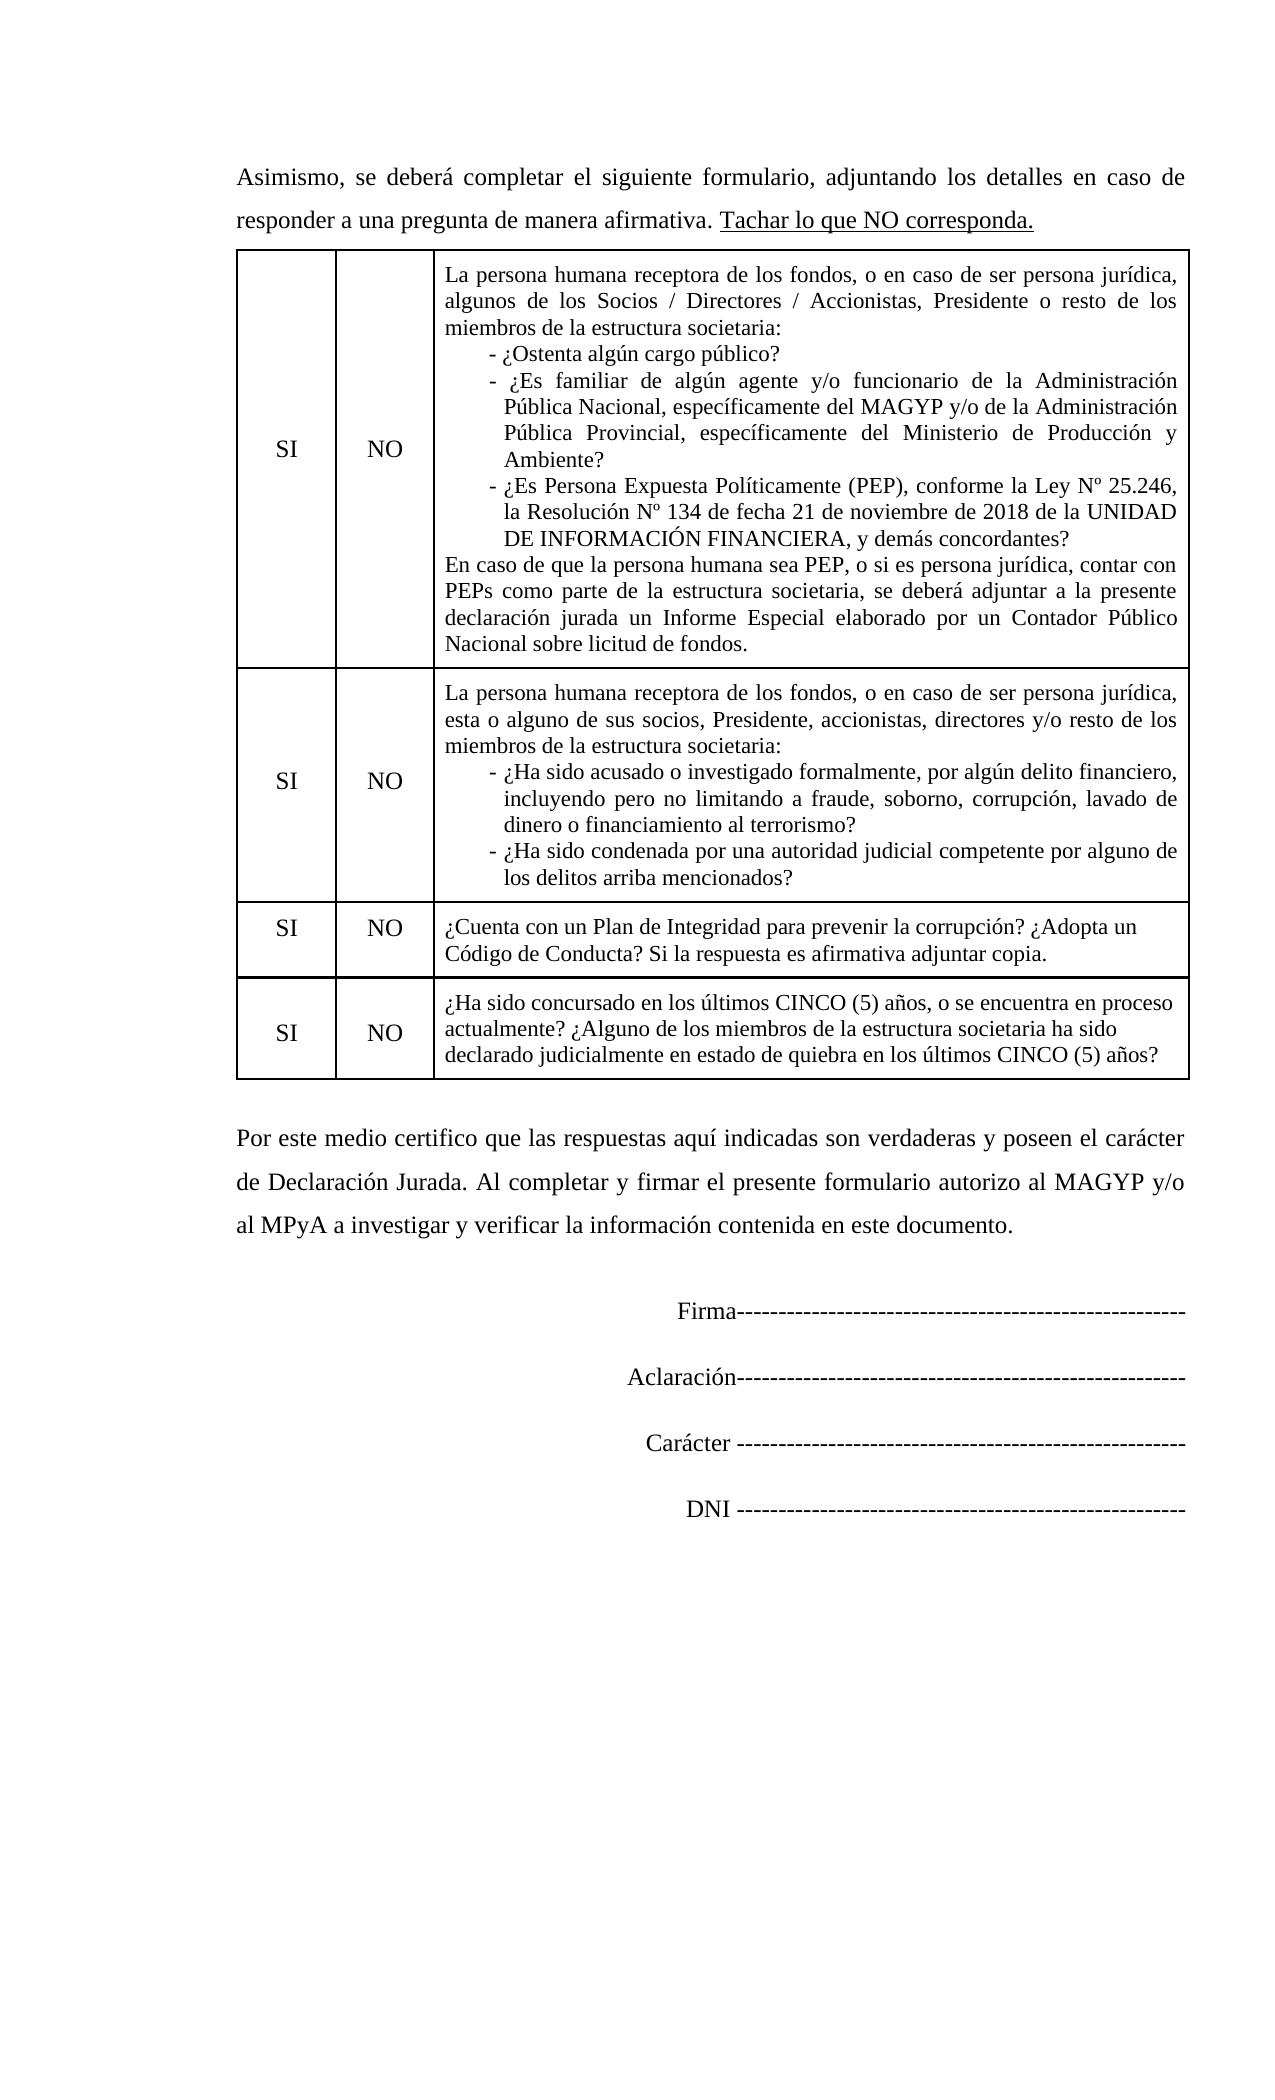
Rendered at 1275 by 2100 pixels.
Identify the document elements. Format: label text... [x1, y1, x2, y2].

table_cell NO [337, 669, 433, 901]
text DNI ------------------------------------------------------ [236, 1494, 1186, 1523]
table_cell NO [337, 903, 433, 976]
table_cell La persona humana receptora de los fondos, o en caso de ser persona jurídica, esta o alguno de sus socios, Presidente, accionistas, directores y/o resto de los miembros de la estructura societaria: ¿Ha sido acusado o investigado formalmente, por algún delito financiero, incluyendo pero no limitando a fraude, soborno, corrupción, lavado de dinero o financiamiento al terrorismo? ¿Ha sido condenada por una autoridad judicial competente por alguno de los delitos arriba mencionados? [435, 669, 1188, 901]
text Asimismo, se deberá completar el siguiente formulario, adjuntando los detalles en caso de responder a una pregunta de manera afirmativa. Tachar lo que NO corresponda. [236, 162, 1186, 234]
table_cell SI [238, 979, 335, 1078]
table_header NO [337, 251, 433, 667]
table_cell ¿Cuenta con un Plan de Integridad para prevenir la corrupción? ¿Adopta un Código de Conducta? Si la respuesta es afirmativa adjuntar copia. [435, 903, 1188, 976]
table_cell NO [337, 979, 433, 1078]
table_cell SI [238, 903, 335, 976]
text Aclaración------------------------------------------------------ [236, 1362, 1186, 1391]
table_cell SI [238, 669, 335, 901]
text Carácter ------------------------------------------------------ [236, 1428, 1186, 1457]
text Firma------------------------------------------------------ [236, 1296, 1186, 1325]
text Por este medio certifico que las respuestas aquí indicadas son verdaderas y poseen el carácter de Declaración Jurada. Al completar y firmar el presente formulario autorizo al MAGYP y/o al MPyA a investigar y verificar la información contenida en este documento. [236, 1123, 1186, 1238]
table_header SI [238, 251, 335, 667]
table_header La persona humana receptora de los fondos, o en caso de ser persona jurídica, algunos de los Socios / Directores / Accionistas, Presidente o resto de los miembros de la estructura societaria: - ¿Ostenta algún cargo público? - ¿Es familiar de algún agente y/o funcionario de la Administración Pública Nacional, específicamente del MAGYP y/o de la Administración Pública Provincial, específicamente del Ministerio de Producción y Ambiente? - ¿Es Persona Expuesta Políticamente (PEP), conforme la Ley Nº 25.246, la Resolución Nº 134 de fecha 21 de noviembre de 2018 de la UNIDAD DE INFORMACIÓN FINANCIERA, y demás concordantes? En caso de que la persona humana sea PEP, o si es persona jurídica, contar con PEPs como parte de la estructura societaria, se deberá adjuntar a la presente declaración jurada un Informe Especial elaborado por un Contador Público Nacional sobre licitud de fondos. [435, 251, 1188, 667]
table_cell ¿Ha sido concursado en los últimos CINCO (5) años, o se encuentra en proceso actualmente? ¿Alguno de los miembros de la estructura societaria ha sido declarado judicialmente en estado de quiebra en los últimos CINCO (5) años? [435, 979, 1188, 1078]
